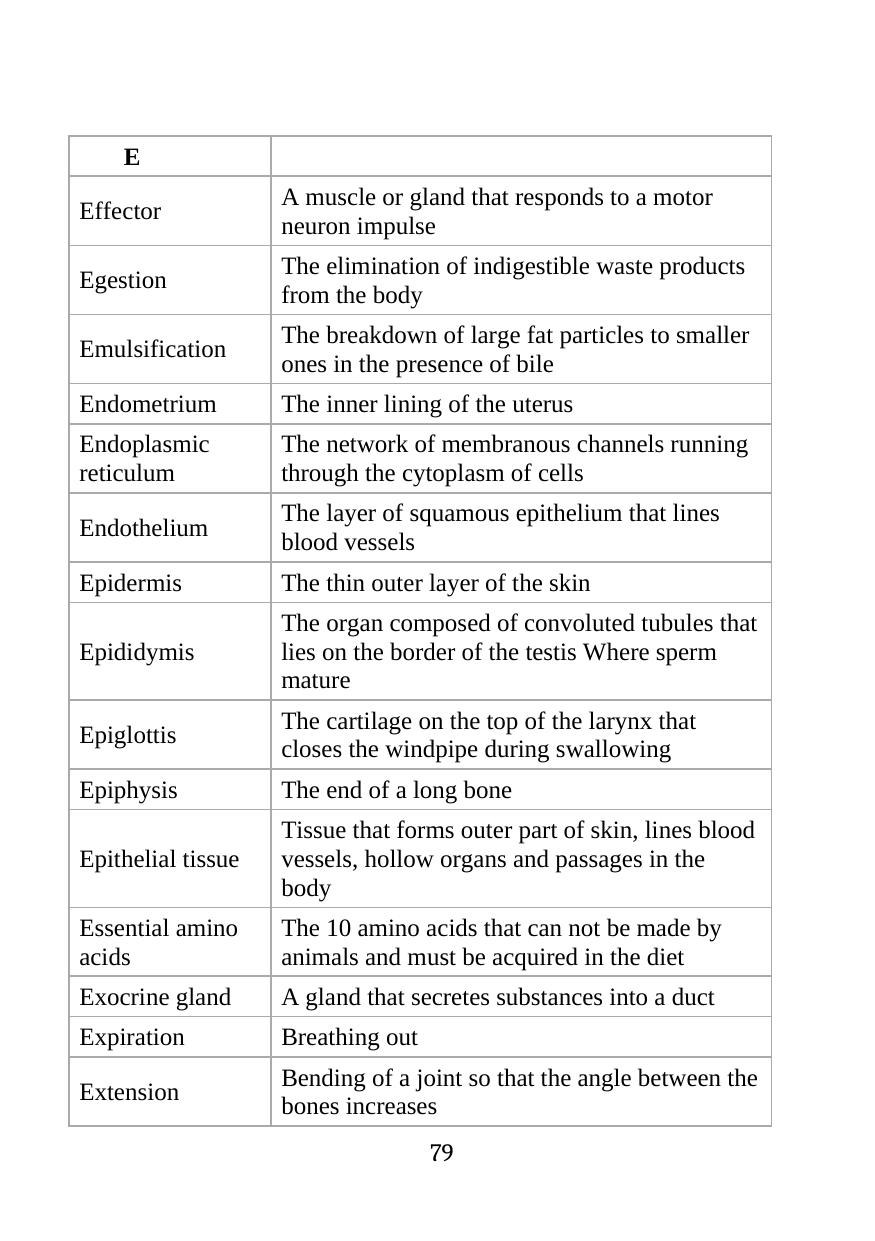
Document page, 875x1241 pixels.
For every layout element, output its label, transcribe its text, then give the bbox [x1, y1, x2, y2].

table_cell Egestion [70, 246, 270, 313]
table_cell Expiration [70, 1017, 270, 1056]
table_cell Essential amino acids [70, 908, 270, 975]
table_cell Endoplasmic reticulum [70, 425, 270, 492]
table_cell Epidermis [70, 563, 270, 601]
table_header [272, 137, 771, 175]
table_cell Bending of a joint so that the angle between the bones increases [272, 1058, 771, 1125]
table_cell Tissue that forms outer part of skin, lines blood vessels, hollow organs and passages in the body [272, 810, 771, 906]
table_cell The layer of squamous epithelium that lines blood vessels [272, 494, 771, 561]
table_cell Epiglottis [70, 701, 270, 768]
table_cell The inner lining of the uterus [272, 384, 771, 423]
table_cell The breakdown of large fat particles to smaller ones in the presence of bile [272, 315, 771, 383]
table_cell The end of a long bone [272, 770, 771, 808]
table_cell Emulsification [70, 315, 270, 383]
table_cell Effector [70, 177, 270, 244]
table_cell Epithelial tissue [70, 810, 270, 906]
table_cell Exocrine gland [70, 977, 270, 1016]
table_cell Extension [70, 1058, 270, 1125]
table_cell The 10 amino acids that can not be made by animals and must be acquired in the diet [272, 908, 771, 975]
table_cell A muscle or gland that responds to a motor neuron impulse [272, 177, 771, 244]
table_cell A gland that secretes substances into a duct [272, 977, 771, 1016]
table_cell The thin outer layer of the skin [272, 563, 771, 601]
table_cell Epididymis [70, 603, 270, 699]
table_cell The cartilage on the top of the larynx that closes the windpipe during swallowing [272, 701, 771, 768]
table_cell The organ composed of convoluted tubules that lies on the border of the testis Where sperm mature [272, 603, 771, 699]
table_cell Endothelium [70, 494, 270, 561]
table_cell Epiphysis [70, 770, 270, 808]
table_cell Breathing out [272, 1017, 771, 1056]
table_header E [70, 137, 270, 175]
table_cell Endometrium [70, 384, 270, 423]
table_cell The elimination of indigestible waste products from the body [272, 246, 771, 313]
table_cell The network of membranous channels running through the cytoplasm of cells [272, 425, 771, 492]
